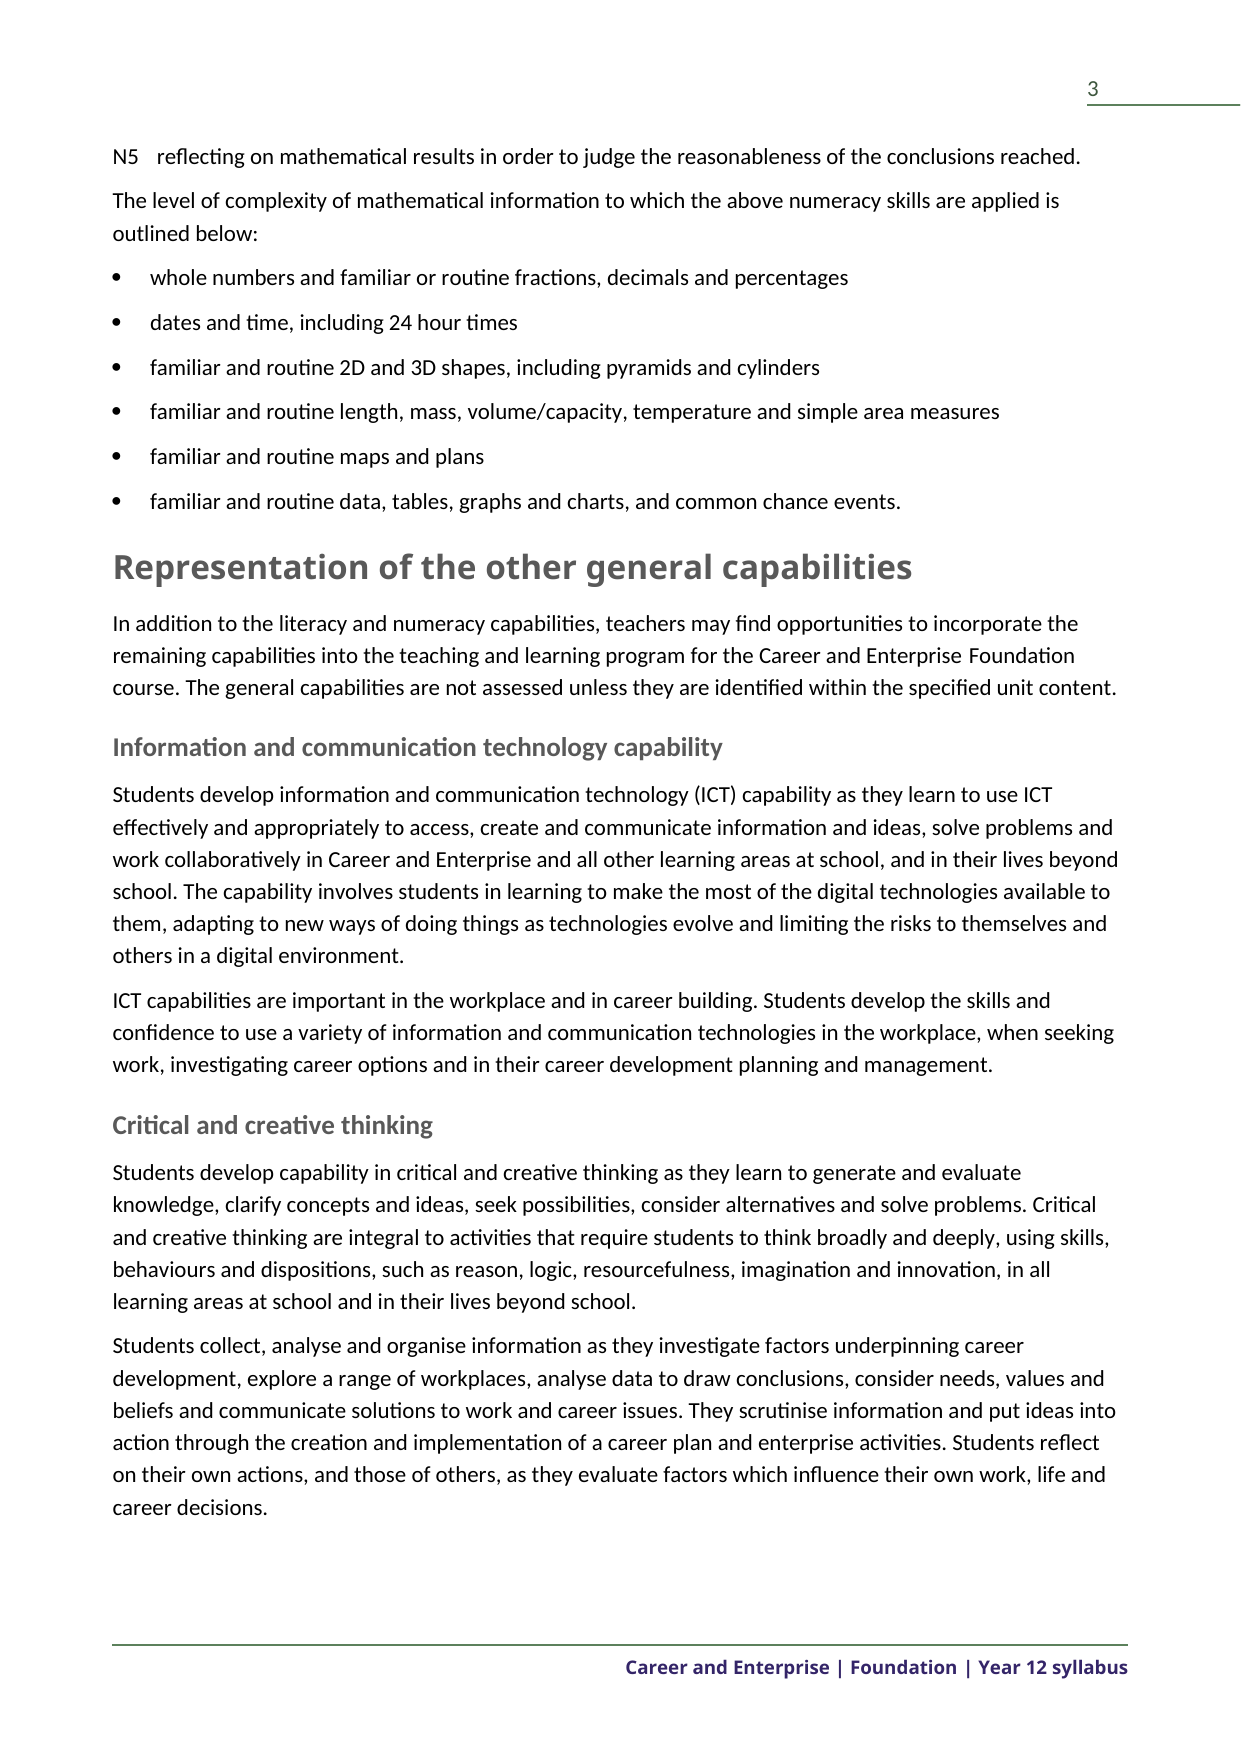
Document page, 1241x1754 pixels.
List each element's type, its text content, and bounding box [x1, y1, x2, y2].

text Students collect, analyse and organise information as they investigate factors underpinning career development, explore a range of workplaces, analyse data to draw conclusions, consider needs, values and beliefs and communicate solutions to work and career issues. They scrutinise information and put ideas into action through the creation and implementation of a career plan and enterprise activities. Students reflect on their own actions, and those of others, as they evaluate factors which influence their own work, life and career decisions. [112, 1332, 1128, 1521]
list N5 reflecting on mathematical results in order to judge the reasonableness of the conclusions reached. [112, 142, 1128, 170]
list familiar and routine length, mass, volume/capacity, temperature and simple area measures [112, 397, 1128, 425]
text Students develop capability in critical and creative thinking as they learn to generate and evaluate knowledge, clarify concepts and ideas, seek possibilities, consider alternatives and solve problems. Critical and creative thinking are integral to activities that require students to think broadly and deeply, using skills, behaviours and dispositions, such as reason, logic, resourcefulness, imagination and innovation, in all learning areas at school and in their lives beyond school. [112, 1158, 1128, 1315]
list dates and time, including 24 hour times [112, 308, 1128, 336]
text ICT capabilities are important in the workplace and in career building. Students develop the skills and confidence to use a variety of information and communication technologies in the workplace, when seeking work, investigating career options and in their career development planning and management. [112, 986, 1128, 1079]
text Students develop information and communication technology (ICT) capability as they learn to use ICT effectively and appropriately to access, create and communicate information and ideas, solve problems and work collaboratively in Career and Enterprise and all other learning areas at school, and in their lives beyond school. The capability involves students in learning to make the most of the digital technologies available to them, adapting to new ways of doing things as technologies evolve and limiting the risks to themselves and others in a digital environment. [112, 781, 1128, 969]
list familiar and routine maps and plans [112, 442, 1128, 470]
text The level of complexity of mathematical information to which the above numeracy skills are applied is outlined below: [112, 186, 1128, 247]
list familiar and routine data, tables, graphs and charts, and common chance events. [112, 487, 1128, 515]
text Information and communication technology capability [112, 730, 1128, 763]
list familiar and routine 2D and 3D shapes, including pyramids and cylinders [112, 353, 1128, 381]
list whole numbers and familiar or routine fractions, decimals and percentages [112, 263, 1128, 291]
text Critical and creative thinking [112, 1108, 1128, 1141]
subtitle Representation of the other general capabilities [112, 544, 1128, 589]
text In addition to the literacy and numeracy capabilities, teachers may find opportunities to incorporate the remaining capabilities into the teaching and learning program for the Career and Enterprise Foundation course. The general capabilities are not assessed unless they are identified within the specified unit content. [112, 609, 1128, 701]
